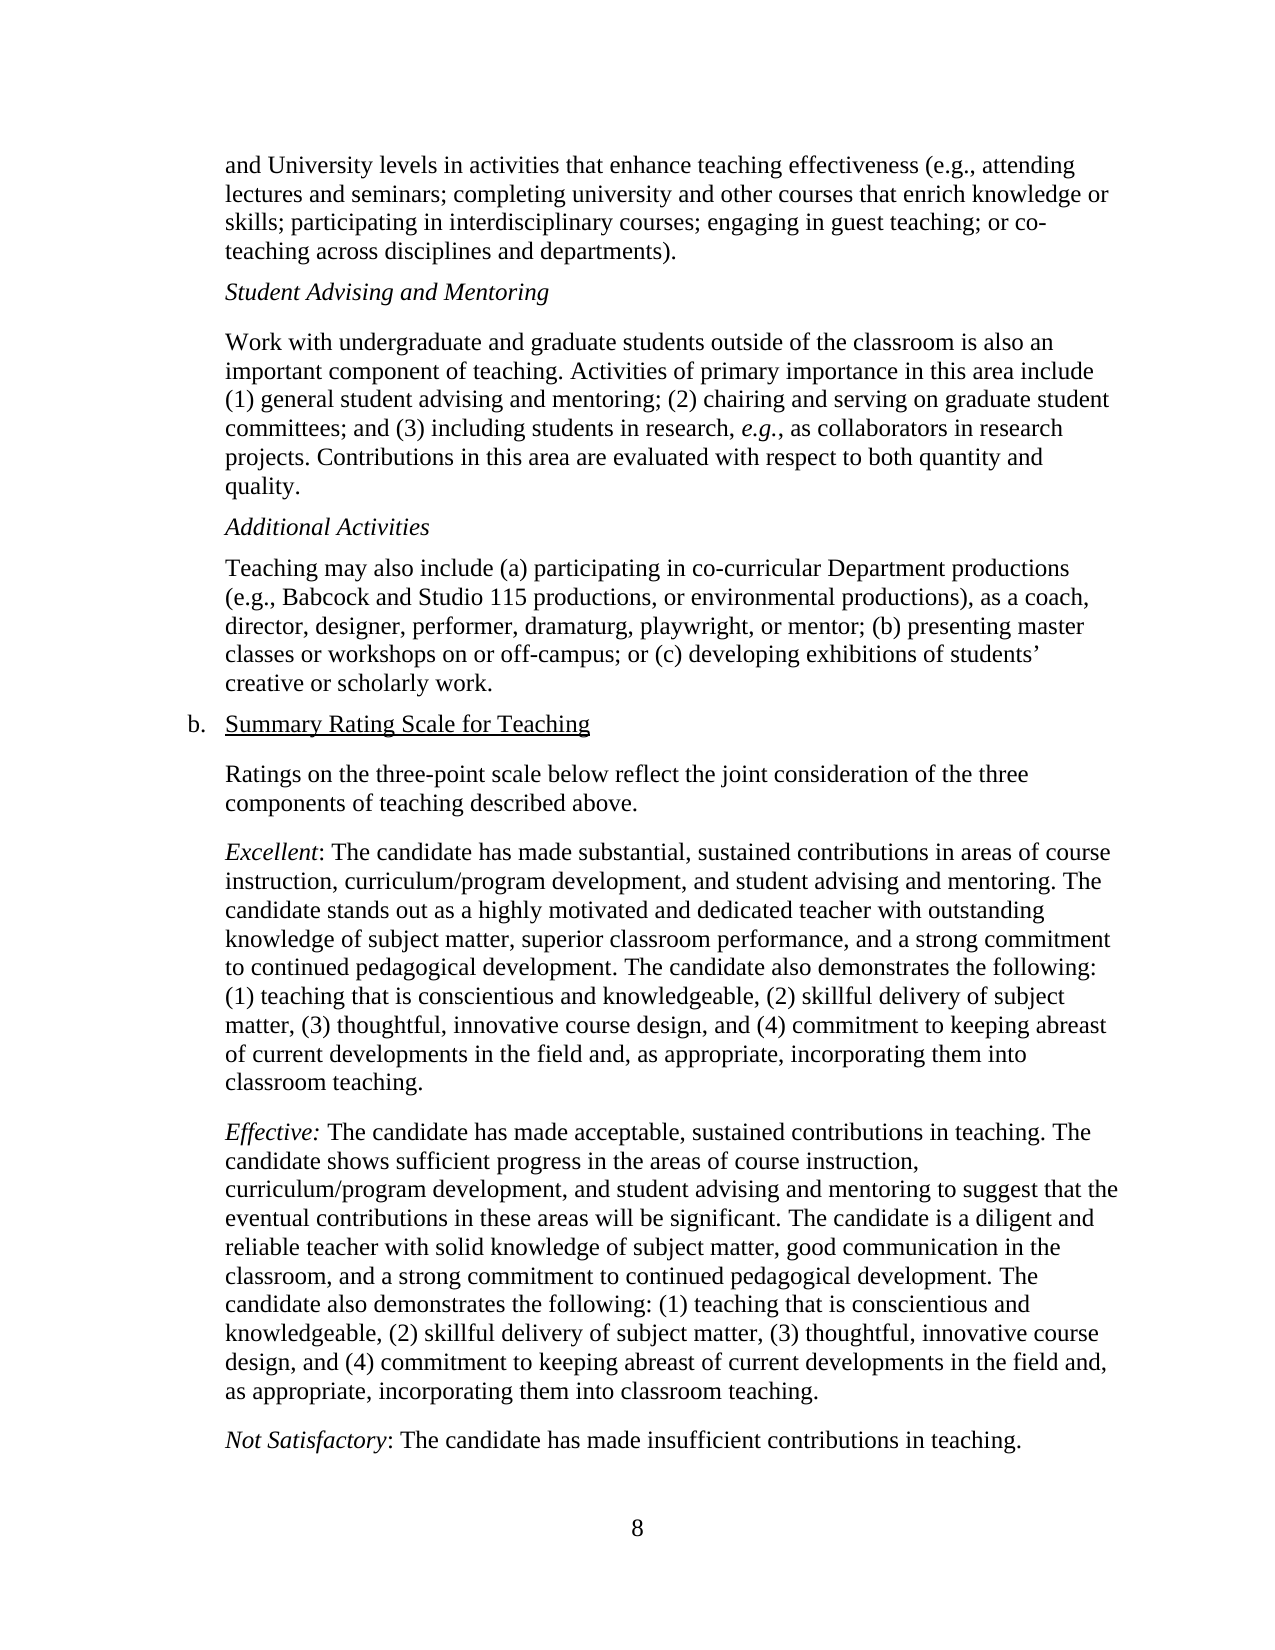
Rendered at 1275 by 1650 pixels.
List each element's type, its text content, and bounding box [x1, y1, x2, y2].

text Excellent: The candidate has made substantial, sustained contributions in areas of course instruction, curriculum/program development, and student advising and mentoring. The candidate stands out as a highly motivated and dedicated teacher with outstanding knowledge of subject matter, superior classroom performance, and a strong commitment to continued pedagogical development. The candidate also demonstrates the following: (1) teaching that is conscientious and knowledgeable, (2) skillful delivery of subject matter, (3) thoughtful, innovative course design, and (4) commitment to keeping abreast of current developments in the field and, as appropriate, incorporating them into classroom teaching. [225, 837, 1125, 1096]
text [225, 150, 1125, 265]
list Summary Rating Scale for Teaching [187, 709, 1125, 738]
text Work with undergraduate and graduate students outside of the classroom is also an important component of teaching. Activities of primary importance in this area include (1) general student advising and mentoring; (2) chairing and serving on graduate student committees; and (3) including students in research, e.g., as collaborators in research projects. Contributions in this area are evaluated with respect to both quantity and quality. [225, 327, 1125, 499]
text Not Satisfactory: The candidate has made insufficient contributions in teaching. [225, 1425, 1125, 1454]
text Student Advising and Mentoring [225, 277, 1125, 306]
text Additional Activities [225, 512, 1125, 541]
text Effective: The candidate has made acceptable, sustained contributions in teaching. The candidate shows sufficient progress in the areas of course instruction, curriculum/program development, and student advising and mentoring to suggest that the eventual contributions in these areas will be significant. The candidate is a diligent and reliable teacher with solid knowledge of subject matter, good communication in the classroom, and a strong commitment to continued pedagogical development. The candidate also demonstrates the following: (1) teaching that is conscientious and knowledgeable, (2) skillful delivery of subject matter, (3) thoughtful, innovative course design, and (4) commitment to keeping abreast of current developments in the field and, as appropriate, incorporating them into classroom teaching. [225, 1117, 1125, 1404]
text Teaching may also include (a) participating in co-curricular Department productions (e.g., Babcock and Studio 115 productions, or environmental productions), as a coach, director, designer, performer, dramaturg, playwright, or mentor; (b) presenting master classes or workshops on or off-campus; or (c) developing exhibitions of students’ creative or scholarly work. [225, 553, 1125, 697]
text Ratings on the three-point scale below reflect the joint consideration of the three components of teaching described above. [225, 759, 1125, 817]
